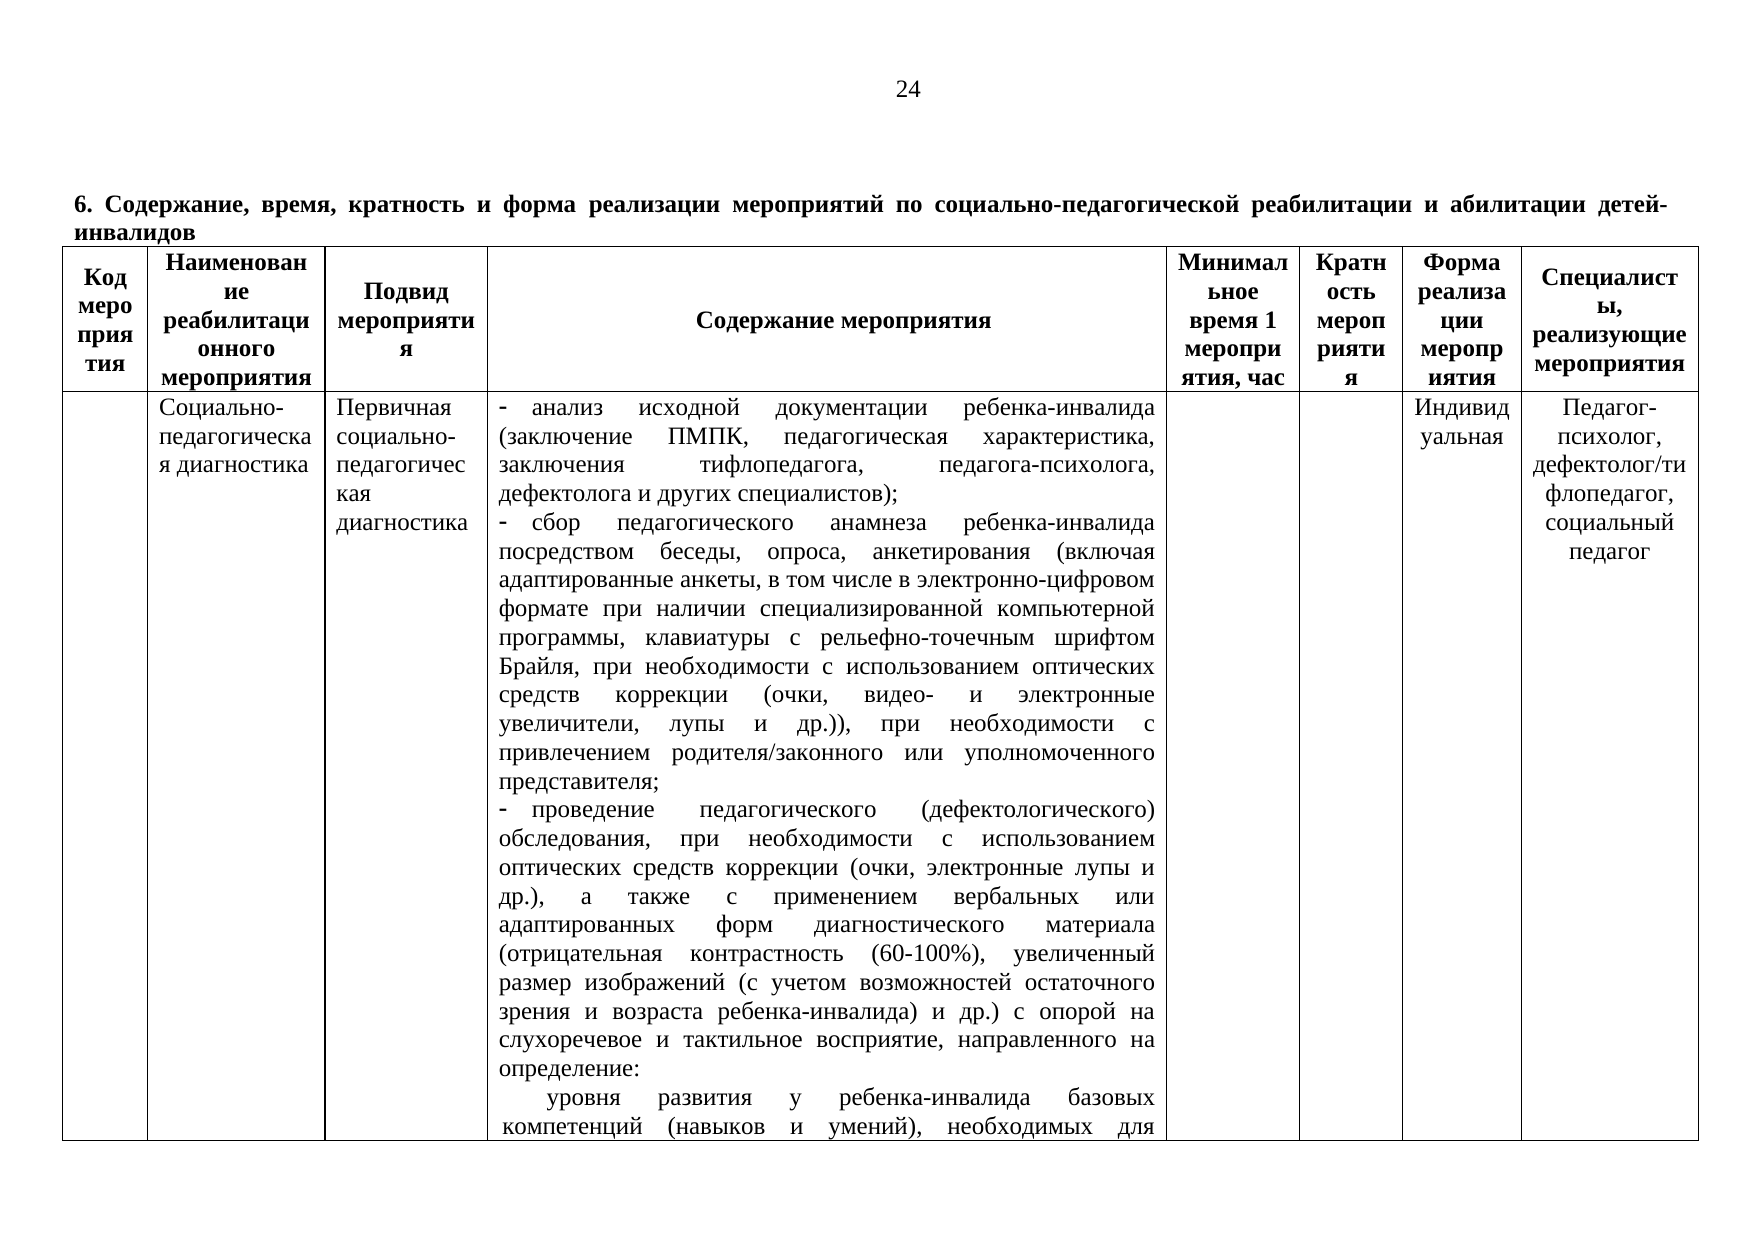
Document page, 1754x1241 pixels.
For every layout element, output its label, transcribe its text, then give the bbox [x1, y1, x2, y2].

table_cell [326, 392, 487, 1139]
table_header Кратность мероприятия [1300, 247, 1402, 391]
table_cell [63, 392, 147, 1139]
table_header Код мероприятия [63, 247, 147, 391]
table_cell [1522, 392, 1698, 1139]
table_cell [148, 392, 324, 1139]
table_cell [1300, 392, 1402, 1139]
table_header Форма реализации мероприятия [1403, 247, 1521, 391]
table_header Наименование реабилитационного мероприятия [148, 247, 324, 391]
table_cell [488, 392, 1166, 1139]
table_cell [1167, 392, 1299, 1139]
table_header Подвид мероприятия [326, 247, 487, 391]
table_cell Индивидуальная [1403, 392, 1521, 1139]
table_header Минимальное время 1 мероприятия, час [1167, 247, 1299, 391]
table_header Специалисты, реализующие мероприятия [1522, 247, 1698, 391]
table_header Содержание мероприятия [488, 247, 1166, 391]
text 6. Содержание, время, кратность и форма реализации мероприятий по социально-педагогической реабилитации и абилитации детей-инвалидов [74, 189, 1668, 246]
